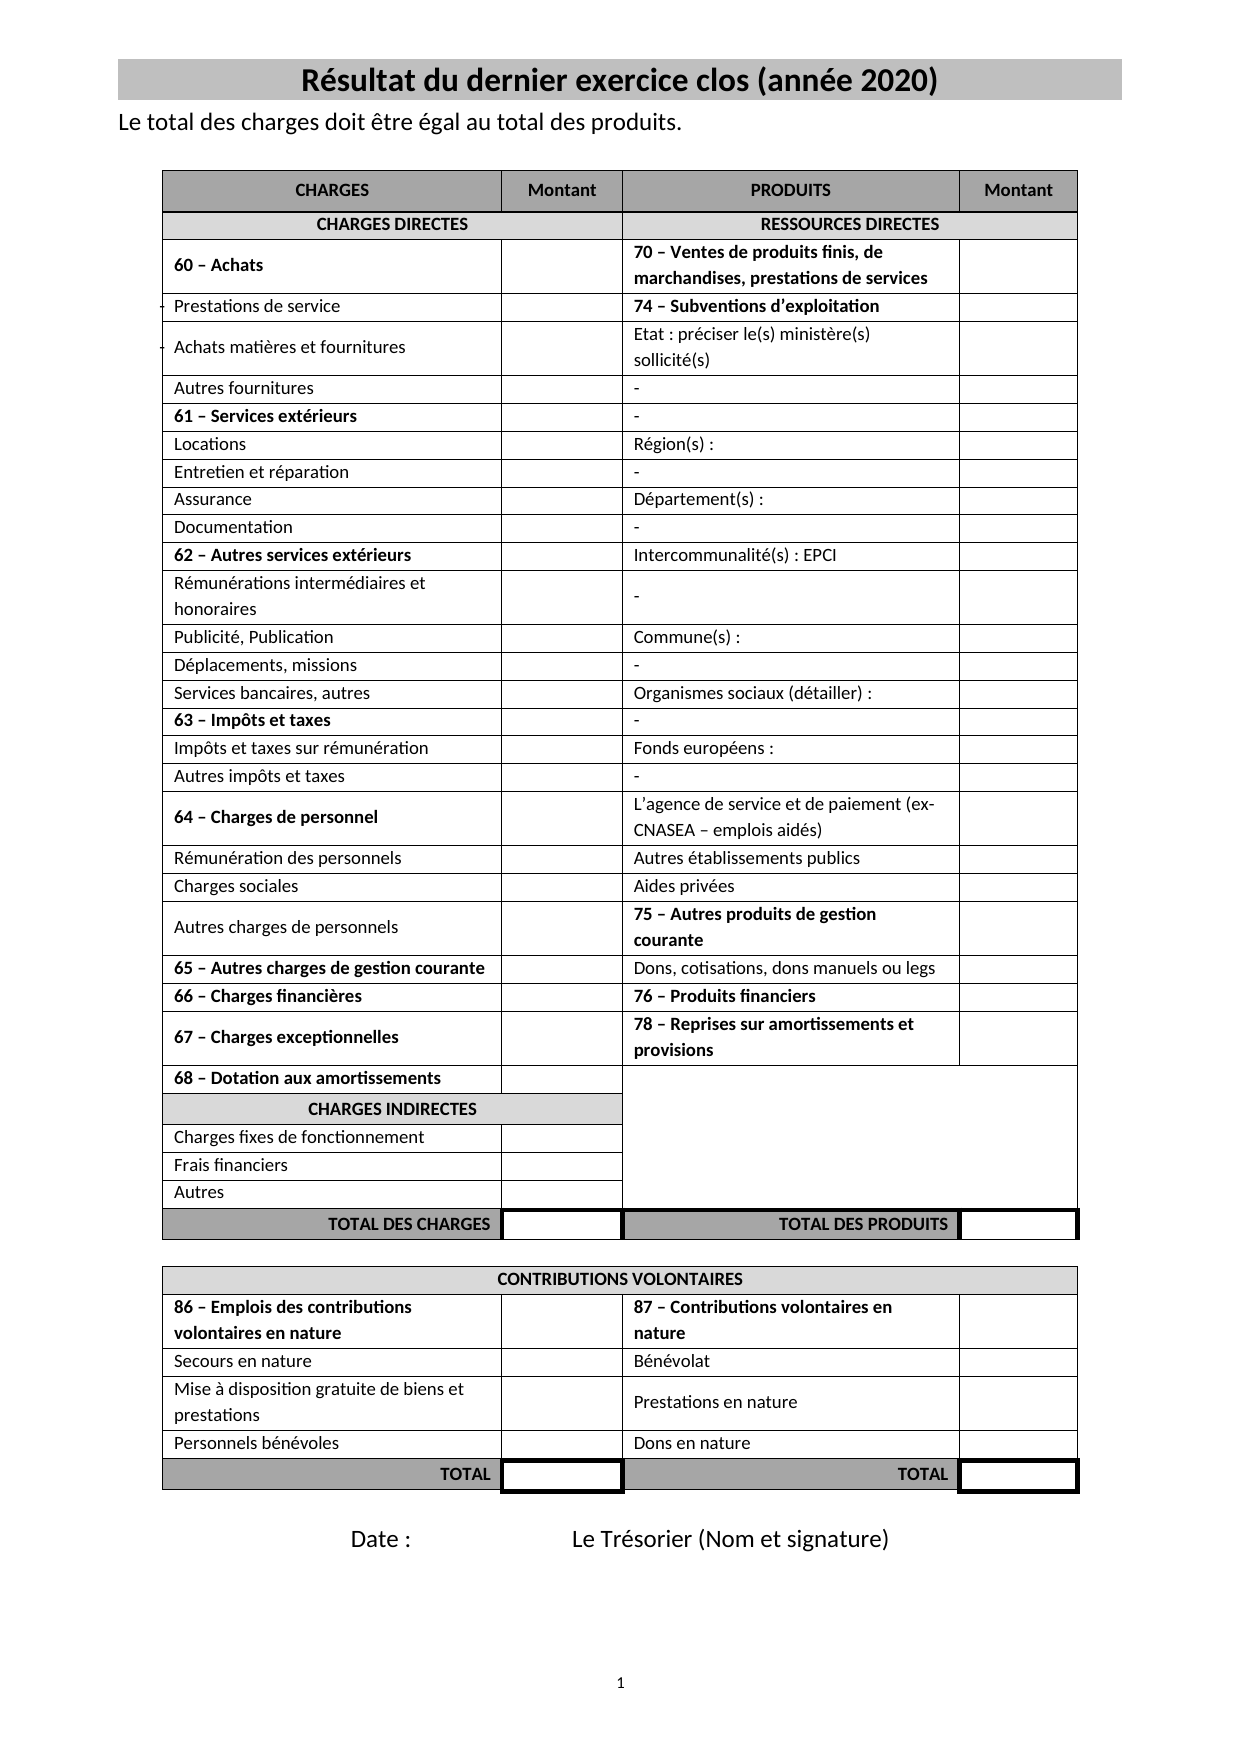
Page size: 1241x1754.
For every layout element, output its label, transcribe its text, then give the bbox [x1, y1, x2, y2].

table_header Montant [960, 171, 1077, 211]
table_cell Assurance [163, 488, 501, 514]
table_cell Impôts et taxes sur rémunération [163, 736, 501, 763]
table_cell 62 – Autres services extérieurs [163, 543, 501, 570]
table_cell Intercommunalité(s) : EPCI [623, 543, 959, 570]
table_cell [960, 736, 1077, 763]
table_cell [502, 1012, 622, 1065]
table_cell [502, 709, 622, 735]
table_cell [502, 1431, 622, 1458]
table_cell 87 – Contributions volontaires en nature [623, 1295, 959, 1348]
table_cell [960, 874, 1077, 901]
table_header PRODUITS [623, 171, 959, 211]
table_cell [960, 1295, 1077, 1348]
table_cell [502, 736, 622, 763]
table_cell [504, 1463, 620, 1489]
table_cell 67 – Charges exceptionnelles [163, 1012, 501, 1065]
table_cell 74 – Subventions d’exploitation [623, 294, 959, 321]
table_cell Autres fournitures [163, 376, 501, 403]
table_cell TOTAL [163, 1459, 500, 1489]
text Le total des charges doit être égal au total des produits. [118, 106, 1122, 136]
table_cell TOTAL DES PRODUITS [625, 1212, 957, 1239]
table_cell [502, 764, 622, 791]
table_cell [960, 902, 1077, 955]
table_cell [502, 1125, 622, 1152]
table_cell Entretien et réparation [163, 460, 501, 487]
table_header CHARGES [163, 171, 501, 211]
table_cell [960, 1349, 1077, 1376]
table_cell Secours en nature [163, 1349, 501, 1376]
table_cell Rémunérations intermédiaires et honoraires [163, 571, 501, 624]
table_cell [502, 294, 622, 321]
table_cell Dons, cotisations, dons manuels ou legs [623, 956, 959, 983]
text Résultat du dernier exercice clos (année 2020) [118, 59, 1122, 100]
table_cell - [623, 709, 959, 735]
table_cell [960, 322, 1077, 375]
table_cell Dons en nature [623, 1431, 959, 1458]
table_cell [163, 1240, 1078, 1266]
table_cell 68 – Dotation aux amortissements [163, 1066, 501, 1093]
table_cell [504, 1212, 620, 1239]
table_cell Services bancaires, autres [163, 681, 501, 708]
table_cell Autres établissements publics [623, 846, 959, 873]
table_cell [960, 294, 1077, 321]
table_cell - [623, 460, 959, 487]
table_cell Autres [163, 1181, 501, 1207]
table_cell 66 – Charges financières [163, 984, 501, 1011]
table_cell [502, 874, 622, 901]
table_cell CHARGES INDIRECTES [163, 1094, 622, 1124]
table_cell Documentation [163, 515, 501, 542]
table_cell [502, 404, 622, 431]
table_cell [502, 902, 622, 955]
table_cell Charges sociales [163, 874, 501, 901]
table_cell [960, 625, 1077, 652]
table_cell Mise à disposition gratuite de biens et prestations [163, 1377, 501, 1430]
table_cell 61 – Services extérieurs [163, 404, 501, 431]
table_cell Publicité, Publication [163, 625, 501, 652]
table_cell [502, 571, 622, 624]
table_cell [960, 571, 1077, 624]
table_cell Locations [163, 432, 501, 459]
table_cell [960, 846, 1077, 873]
table_cell Région(s) : [623, 432, 959, 459]
table_cell [623, 1066, 1077, 1207]
table_cell [960, 376, 1077, 403]
table_cell 75 – Autres produits de gestion courante [623, 902, 959, 955]
table_cell - [623, 653, 959, 680]
table_cell 63 – Impôts et taxes [163, 709, 501, 735]
table_cell [960, 764, 1077, 791]
table_cell Personnels bénévoles [163, 1431, 501, 1458]
table_cell Autres impôts et taxes [163, 764, 501, 791]
table_cell [502, 956, 622, 983]
table_cell [502, 1181, 622, 1207]
table_header Montant [502, 171, 622, 211]
table_cell [962, 1463, 1075, 1489]
table_cell [960, 460, 1077, 487]
table_cell - [623, 764, 959, 791]
table_cell [502, 1153, 622, 1180]
table_cell [502, 1377, 622, 1430]
table_cell [502, 322, 622, 375]
table_cell CHARGES DIRECTES [163, 213, 622, 239]
table_cell Etat : préciser le(s) ministère(s) sollicité(s) [623, 322, 959, 375]
table_cell CONTRIBUTIONS VOLONTAIRES [163, 1267, 1077, 1294]
text Date : Le Trésorier (Nom et signature) [118, 1523, 1122, 1554]
table_cell [960, 792, 1077, 845]
table_cell - [623, 571, 959, 624]
table_cell [960, 515, 1077, 542]
table_cell 64 – Charges de personnel [163, 792, 501, 845]
table_cell Frais financiers [163, 1153, 501, 1180]
table_cell Rémunération des personnels [163, 846, 501, 873]
table_cell [960, 240, 1077, 293]
table_cell [960, 956, 1077, 983]
table_cell Bénévolat [623, 1349, 959, 1376]
table_cell - [623, 376, 959, 403]
table_cell [960, 543, 1077, 570]
table_cell Déplacements, missions [163, 653, 501, 680]
table_cell [502, 1066, 622, 1093]
table_cell [962, 1212, 1075, 1239]
table_cell [502, 488, 622, 514]
table_cell [502, 984, 622, 1011]
table_cell [960, 1431, 1077, 1458]
table_cell [502, 515, 622, 542]
table_cell [502, 681, 622, 708]
table_cell [502, 432, 622, 459]
table_cell Commune(s) : [623, 625, 959, 652]
table_cell Aides privées [623, 874, 959, 901]
table_cell 65 – Autres charges de gestion courante [163, 956, 501, 983]
table_cell 60 – Achats [163, 240, 501, 293]
table_cell [502, 792, 622, 845]
table_cell 70 – Ventes de produits finis, de marchandises, prestations de services [623, 240, 959, 293]
table_cell - [623, 515, 959, 542]
table_cell Autres charges de personnels [163, 902, 501, 955]
table_cell 86 – Emplois des contributions volontaires en nature [163, 1295, 501, 1348]
table_cell [502, 240, 622, 293]
table_cell [502, 1295, 622, 1348]
table_cell [960, 1377, 1077, 1430]
table_cell Fonds européens : [623, 736, 959, 763]
table_cell [502, 846, 622, 873]
table_cell RESSOURCES DIRECTES [623, 213, 1077, 239]
table_cell TOTAL DES CHARGES [163, 1209, 500, 1239]
table_cell - [623, 404, 959, 431]
table_cell [502, 543, 622, 570]
table_cell Prestations de service [163, 294, 501, 321]
table_cell [502, 653, 622, 680]
table_cell Achats matières et fournitures [163, 322, 501, 375]
table_cell [502, 1349, 622, 1376]
table_cell Département(s) : [623, 488, 959, 514]
table_cell [960, 653, 1077, 680]
table_cell [960, 984, 1077, 1011]
table_cell [502, 376, 622, 403]
table_cell [960, 709, 1077, 735]
table_cell [960, 681, 1077, 708]
table_cell Organismes sociaux (détailler) : [623, 681, 959, 708]
table_cell [960, 488, 1077, 514]
table_cell Prestations en nature [623, 1377, 959, 1430]
table_cell [502, 625, 622, 652]
table_cell [960, 1012, 1077, 1065]
table_cell [502, 460, 622, 487]
table_cell 78 – Reprises sur amortissements et provisions [623, 1012, 959, 1065]
table_cell L’agence de service et de paiement (ex-CNASEA – emplois aidés) [623, 792, 959, 845]
table_cell TOTAL [625, 1459, 957, 1489]
table_cell Charges fixes de fonctionnement [163, 1125, 501, 1152]
table_cell [960, 432, 1077, 459]
table_cell [960, 404, 1077, 431]
table_cell 76 – Produits financiers [623, 984, 959, 1011]
